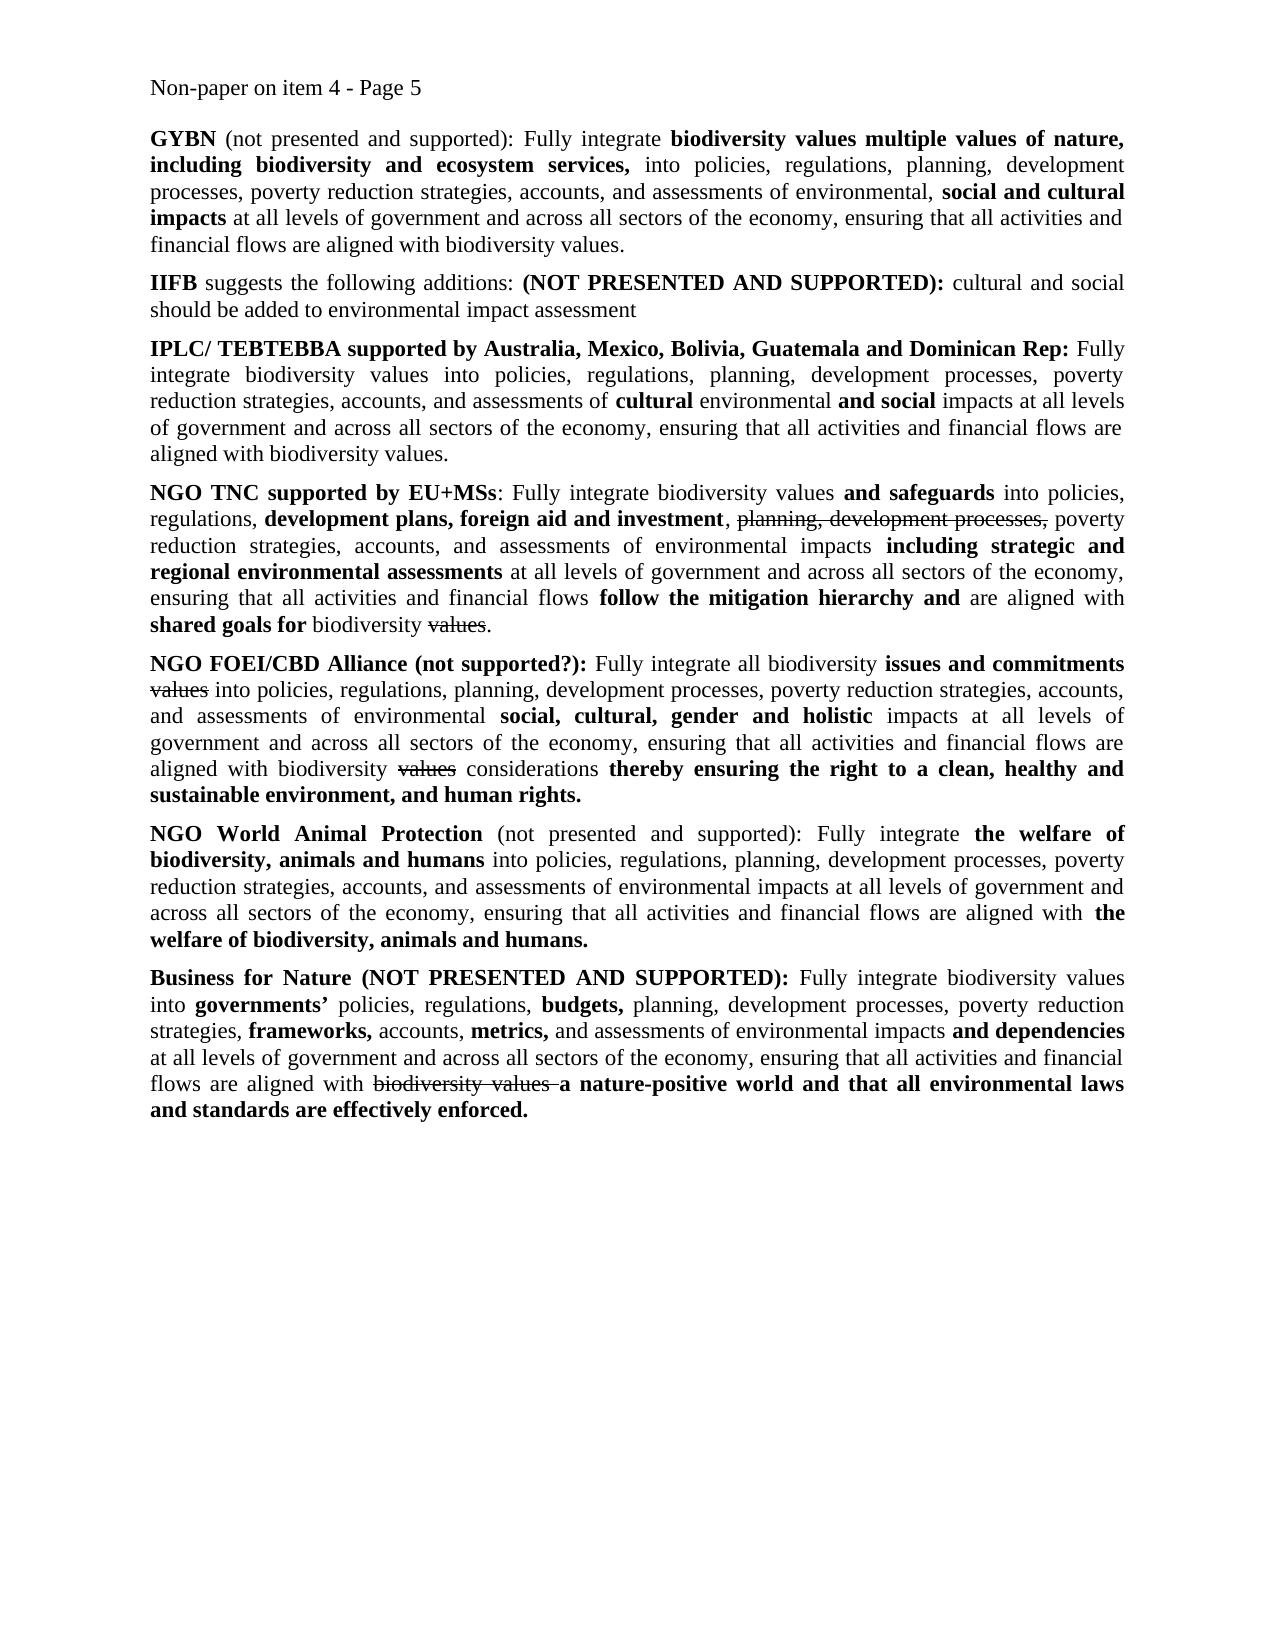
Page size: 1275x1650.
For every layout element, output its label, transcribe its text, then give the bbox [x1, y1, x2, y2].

text NGO TNC supported by EU+MSs: Fully integrate biodiversity values and safeguards into policies, regulations, development plans, foreign aid and investment, planning, development processes, poverty reduction strategies, accounts, and assessments of environmental impacts including strategic and regional environmental assessments at all levels of government and across all sectors of the economy, ensuring that all activities and financial flows follow the mitigation hierarchy and are aligned with shared goals for biodiversity values. [150, 479, 1125, 637]
text GYBN (not presented and supported): Fully integrate biodiversity values multiple values of nature, including biodiversity and ecosystem services, into policies, regulations, planning, development processes, poverty reduction strategies, accounts, and assessments of environmental, social and cultural impacts at all levels of government and across all sectors of the economy, ensuring that all activities and financial flows are aligned with biodiversity values. [150, 125, 1125, 257]
text IPLC/ TEBTEBBA supported by Australia, Mexico, Bolivia, Guatemala and Dominican Rep: Fully integrate biodiversity values into policies, regulations, planning, development processes, poverty reduction strategies, accounts, and assessments of cultural environmental and social impacts at all levels of government and across all sectors of the economy, ensuring that all activities and financial flows are aligned with biodiversity values. [150, 335, 1125, 466]
text Business for Nature (NOT PRESENTED AND SUPPORTED): Fully integrate biodiversity values into governments’ policies, regulations, budgets, planning, development processes, poverty reduction strategies, frameworks, accounts, metrics, and assessments of environmental impacts and dependencies at all levels of government and across all sectors of the economy, ensuring that all activities and financial flows are aligned with biodiversity values a nature-positive world and that all environmental laws and standards are effectively enforced. [150, 964, 1125, 1123]
text IIFB suggests the following additions: (NOT PRESENTED AND SUPPORTED): cultural and social should be added to environmental impact assessment [150, 269, 1125, 322]
text NGO World Animal Protection (not presented and supported): Fully integrate the welfare of biodiversity, animals and humans into policies, regulations, planning, development processes, poverty reduction strategies, accounts, and assessments of environmental impacts at all levels of government and across all sectors of the economy, ensuring that all activities and financial flows are aligned with the welfare of biodiversity, animals and humans. [150, 820, 1125, 952]
text NGO FOEI/CBD Alliance (not supported?): Fully integrate all biodiversity issues and commitments values into policies, regulations, planning, development processes, poverty reduction strategies, accounts, and assessments of environmental social, cultural, gender and holistic impacts at all levels of government and across all sectors of the economy, ensuring that all activities and financial flows are aligned with biodiversity values considerations thereby ensuring the right to a clean, healthy and sustainable environment, and human rights. [150, 649, 1125, 808]
